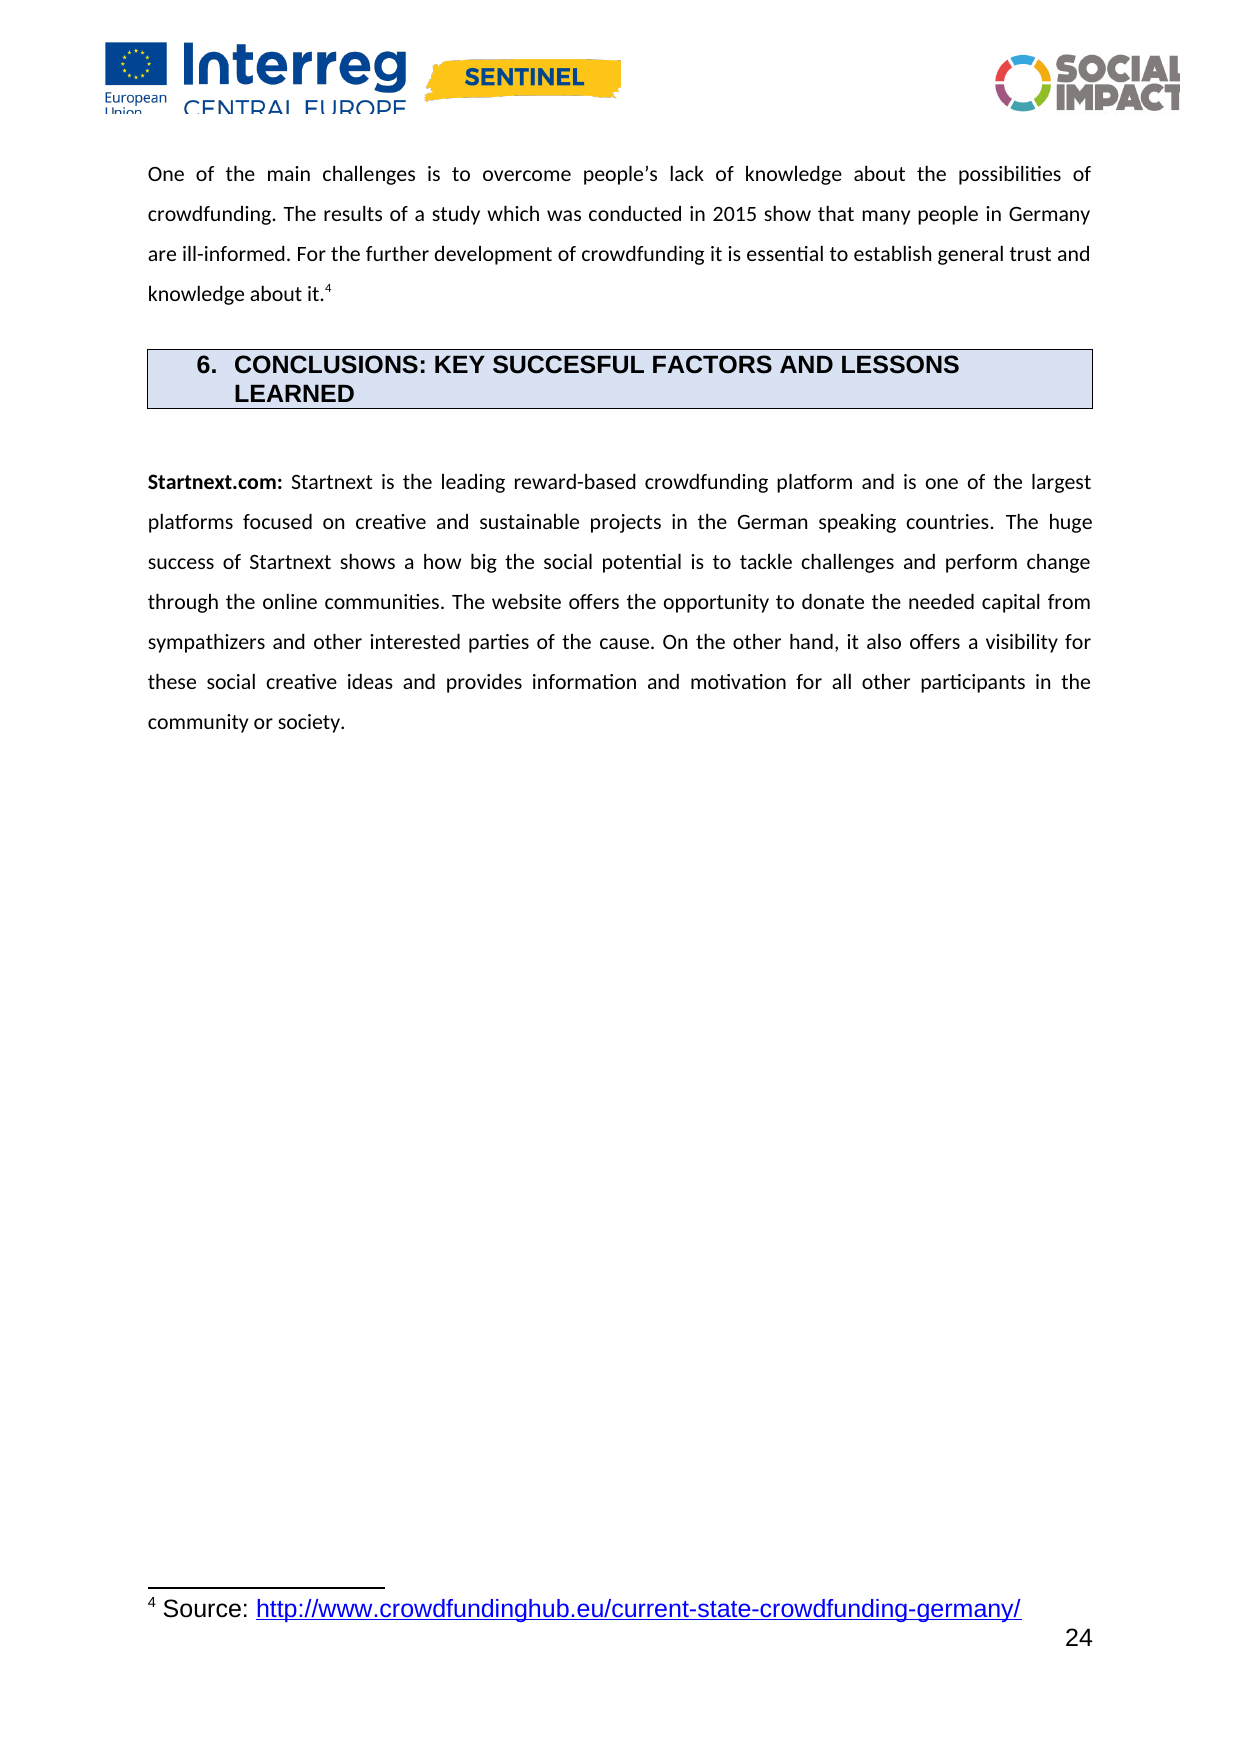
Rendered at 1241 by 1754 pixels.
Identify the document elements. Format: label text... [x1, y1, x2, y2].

table_header CONCLUSIONS: KEY SUCCESFUL FACTORS AND LESSONS LEARNED [148, 350, 1092, 408]
text Startnext.com: Startnext is the leading reward-based crowdfunding platform and is one of the largest platforms focused on creative and sustainable projects in the German speaking countries. The huge success of Startnext shows a how big the social potential is to tackle challenges and perform change through the online communities. The website offers the opportunity to donate the needed capital from sympathizers and other interested parties of the cause. On the other hand, it also offers a visibility for these social creative ideas and provides information and motivation for all other participants in the community or society. [148, 468, 1093, 735]
text One of the main challenges is to overcome people’s lack of knowledge about the possibilities of crowdfunding. The results of a study which was conducted in 2015 show that many people in Germany are ill-informed. For the further development of crowdfunding it is essential to establish general trust and knowledge about it. [148, 160, 1093, 307]
picture [105, 42, 621, 114]
picture [995, 54, 1180, 114]
